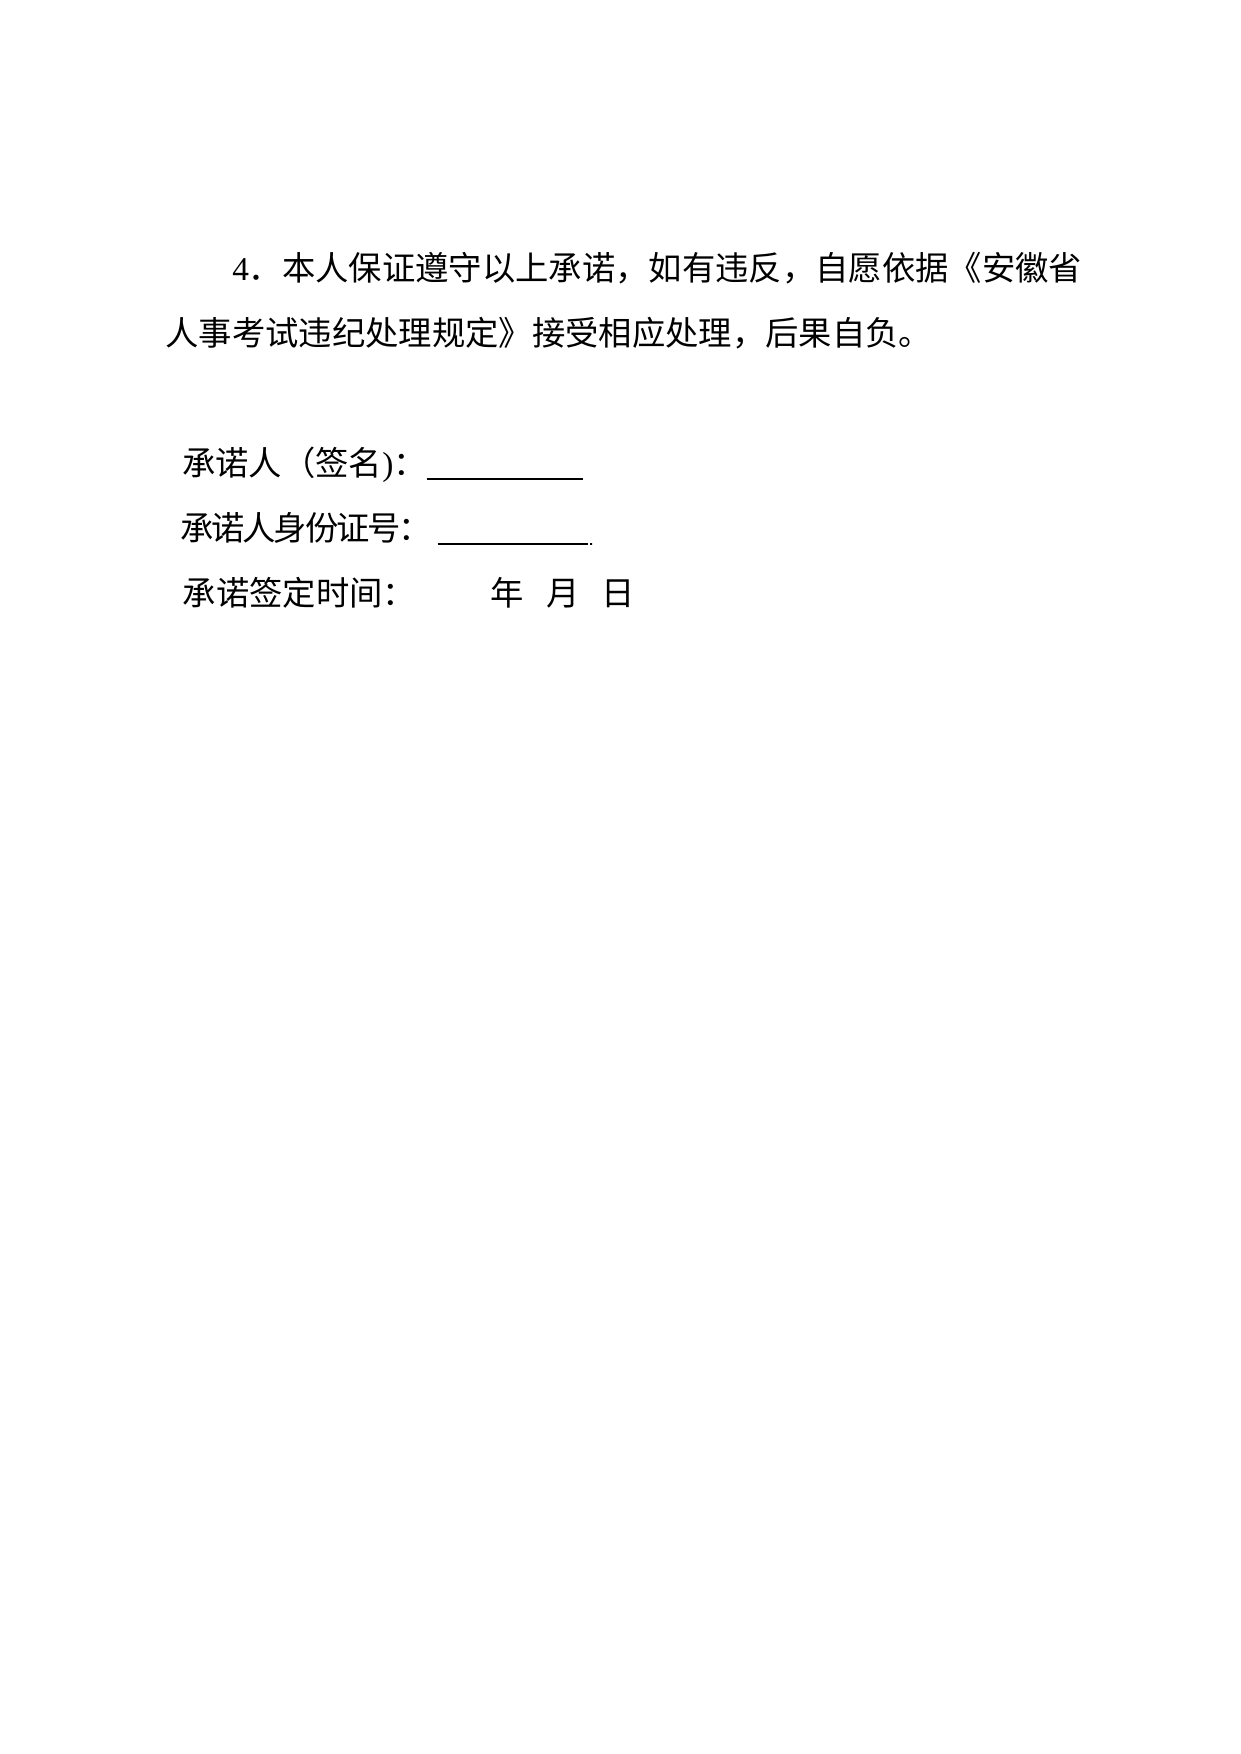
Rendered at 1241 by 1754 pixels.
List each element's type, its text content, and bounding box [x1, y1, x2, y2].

text 承诺人身份证号： [165, 493, 1087, 558]
text 承诺人（签名)： [165, 428, 1087, 493]
text 4．本人保证遵守以上承诺，如有违反，自愿依据《安徽省人事考试违纪处理规定》接受相应处理，后果自负。 [165, 233, 1087, 363]
text 承诺签定时间： 年 月 日 [149, 558, 1087, 623]
